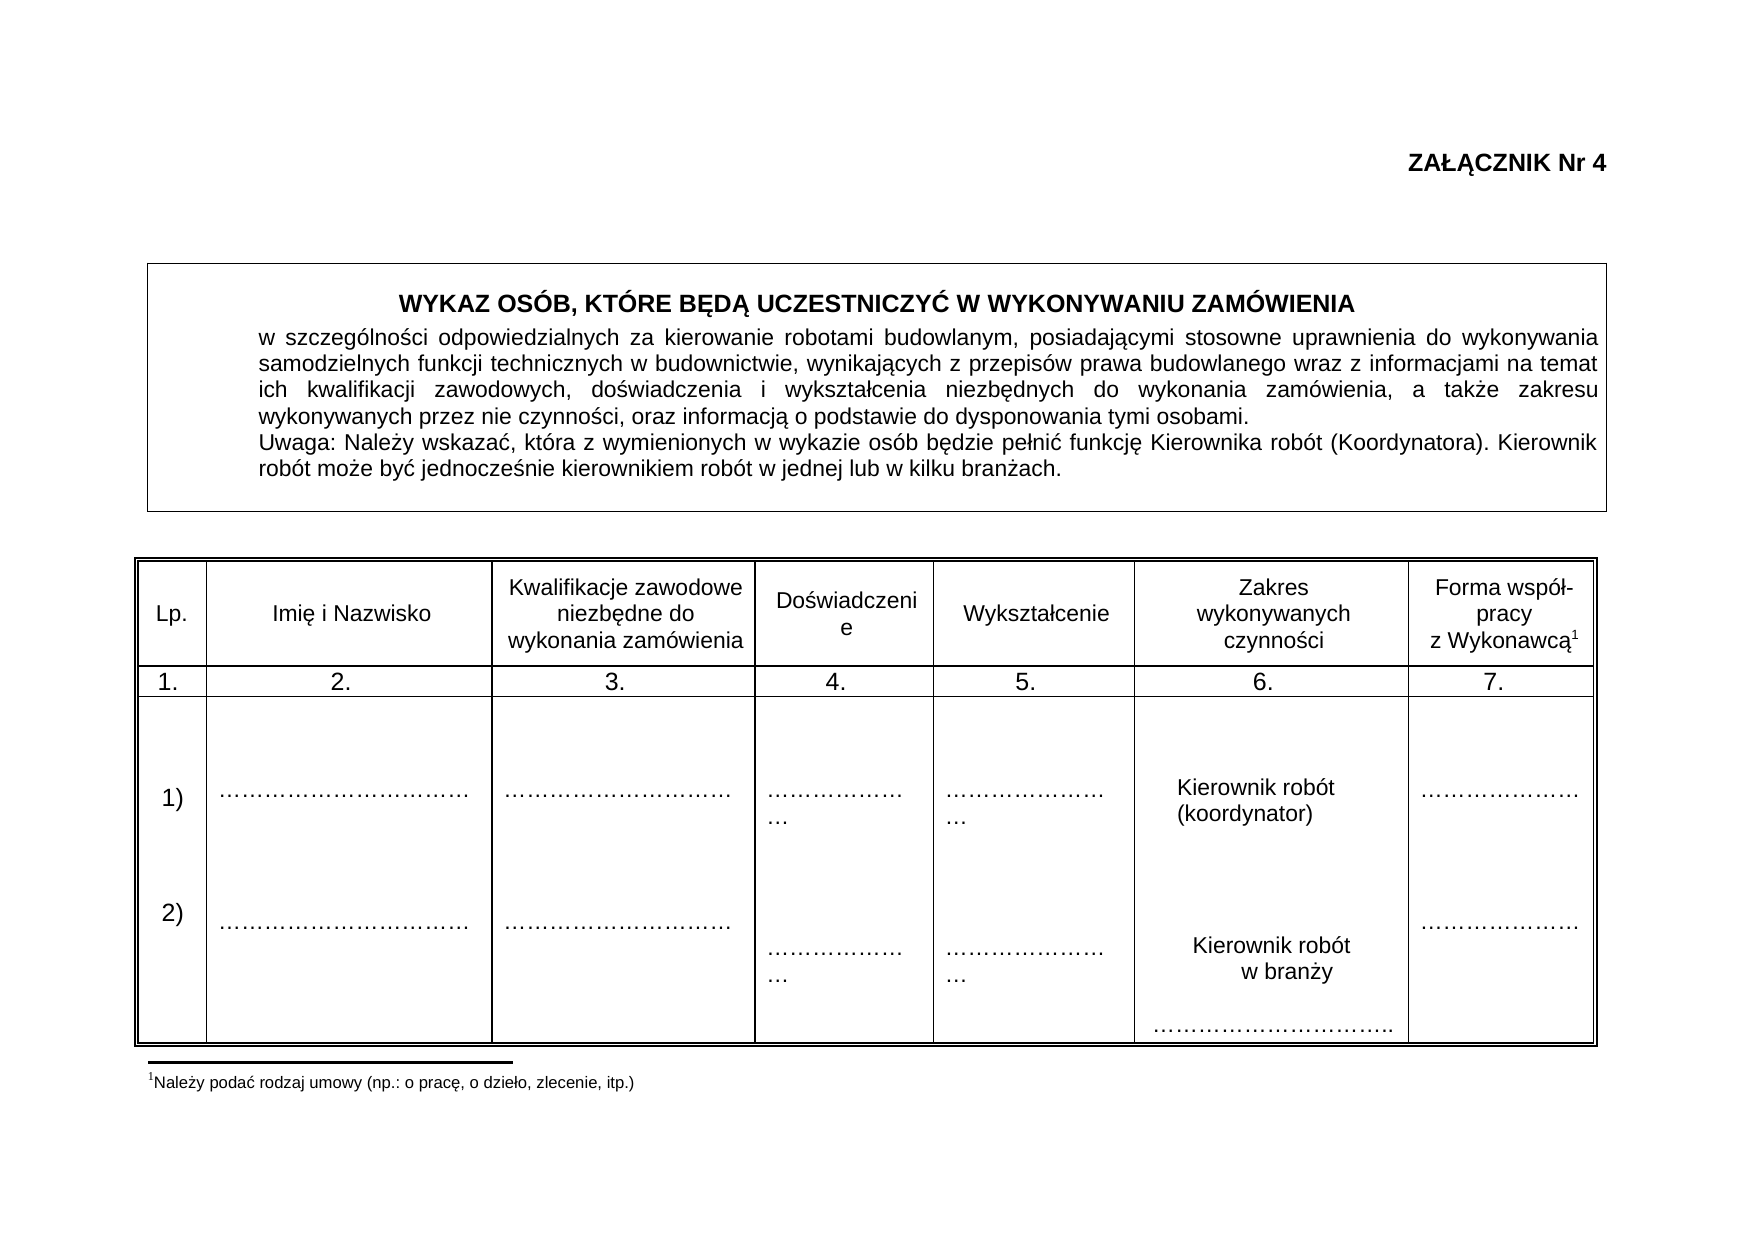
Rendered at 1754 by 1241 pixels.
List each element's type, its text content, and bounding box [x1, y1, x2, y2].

table_cell [934, 667, 1134, 696]
table_cell 1) 2) 3) [139, 697, 206, 1042]
table_cell [1135, 667, 1408, 696]
table_cell [756, 667, 933, 696]
table_header WYKAZ OSÓB, KTÓRE BĘDĄ UCZESTNICZYĆ W WYKONYWANIU ZAMÓWIENIA w szczególności odpowiedzialnych za kierowanie robotami budowlanym, posiadającymi stosowne uprawnienia do wykonywania samodzielnych funkcji technicznych w budownictwie, wynikających z przepisów prawa budowlanego wraz z informacjami na temat ich kwalifikacji zawodowych, doświadczenia i wykształcenia niezbędnych do wykonania zamówienia, a także zakresu wykonywanych przez nie czynności, oraz informacją o podstawie do dysponowania tymi osobami. Uwaga: Należy wskazać, która z wymienionych w wykazie osób będzie pełnić funkcję Kierownika robót (Koordynatora). Kierownik robót może być jednocześnie kierownikiem robót w jednej lub w kilku branżach. [148, 264, 1606, 511]
table_cell [139, 667, 206, 696]
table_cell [934, 697, 1134, 1042]
table_cell [493, 667, 754, 696]
table_header Zakres wykonywanych czynności [1135, 562, 1408, 665]
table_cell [493, 697, 754, 1042]
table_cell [207, 697, 491, 1042]
subtitle ZAŁĄCZNIK Nr 4 [148, 148, 1606, 176]
table_header Imię i Nazwisko [207, 562, 491, 665]
table_header Wykształcenie [934, 562, 1134, 665]
table_header Lp. [139, 562, 206, 665]
table_header Doświadczenie [756, 562, 933, 665]
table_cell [1409, 697, 1593, 1042]
table_header Forma współpracy z Wykonawcą [1409, 562, 1593, 665]
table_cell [1135, 697, 1408, 1042]
table_header Kwalifikacje zawodowe niezbędne do wykonania zamówienia [493, 562, 754, 665]
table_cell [756, 697, 933, 1042]
table_cell [207, 667, 491, 696]
table_cell [1409, 667, 1593, 696]
